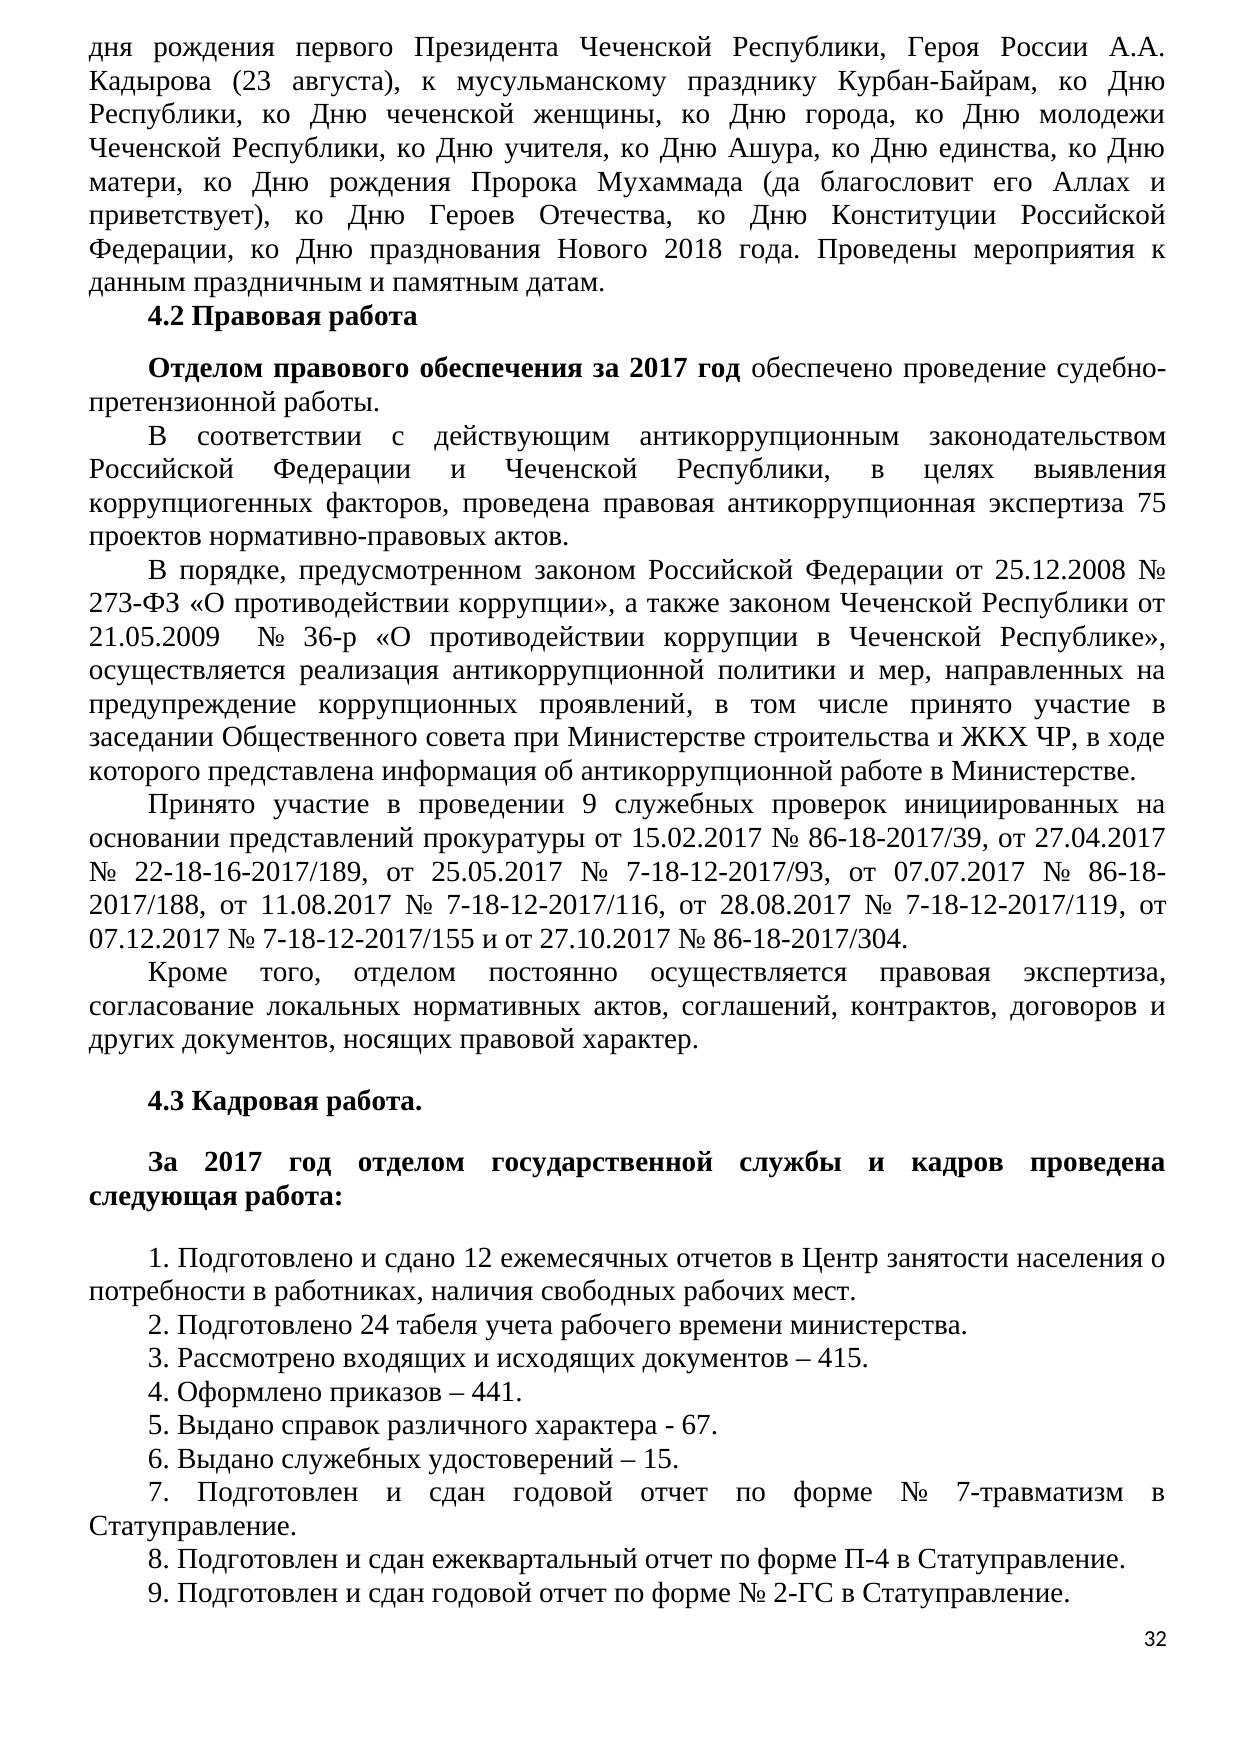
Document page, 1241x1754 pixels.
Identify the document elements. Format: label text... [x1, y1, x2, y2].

text Отделом правового обеспечения за 2017 год обеспечено проведение судебно-претензионной работы. [89, 351, 1167, 418]
text 4.2 Правовая работа [89, 298, 1167, 331]
text 3. Рассмотрено входящих и исходящих документов – 415. [89, 1340, 1167, 1374]
text 7. Подготовлен и сдан годовой отчет по форме № 7-травматизм в Статуправление. [89, 1474, 1167, 1542]
text 6. Выдано служебных удостоверений – 15. [89, 1441, 1167, 1474]
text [89, 29, 1167, 298]
list Кроме того, отделом постоянно осуществляется правовая экспертиза, согласование локальных нормативных актов, соглашений, контрактов, договоров и других документов, носящих правовой характер. [89, 954, 1167, 1055]
text 9. Подготовлен и сдан годовой отчет по форме № 2-ГС в Статуправление. [89, 1575, 1167, 1609]
text 4.3 Кадровая работа. [89, 1083, 1167, 1117]
text За 2017 год отделом государственной службы и кадров проведена следующая работа: [89, 1144, 1167, 1212]
text 8. Подготовлен и сдан ежеквартальный отчет по форме П-4 в Статуправление. [89, 1542, 1167, 1575]
text 4. Оформлено приказов – 441. [89, 1374, 1167, 1407]
text Принято участие в проведении 9 служебных проверок инициированных на основании представлений прокуратуры от 15.02.2017 № 86-18-2017/39, от 27.04.2017 № 22-18-16-2017/189, от 25.05.2017 № 7-18-12-2017/93, от 07.07.2017 № 86-18-2017/188, от 11.08.2017 № 7-18-12-2017/116, от 28.08.2017 № 7-18-12-2017/119, от 07.12.2017 № 7-18-12-2017/155 и от 27.10.2017 № 86-18-2017/304. [89, 787, 1167, 954]
text 2. Подготовлено 24 табеля учета рабочего времени министерства. [89, 1307, 1167, 1340]
text 1. Подготовлено и сдано 12 ежемесячных отчетов в Центр занятости населения о потребности в работниках, наличия свободных рабочих мест. [89, 1240, 1167, 1307]
text В соответствии с действующим антикоррупционным законодательством Российской Федерации и Чеченской Республики, в целях выявления коррупциогенных факторов, проведена правовая антикоррупционная экспертиза 75 проектов нормативно-правовых актов. [89, 418, 1167, 552]
text 5. Выдано справок различного характера - 67. [89, 1407, 1167, 1441]
text В порядке, предусмотренном законом Российской Федерации от 25.12.2008 № 273-ФЗ «О противодействии коррупции», а также законом Чеченской Республики от 21.05.2009 № 36-р «О противодействии коррупции в Чеченской Республике», осуществляется реализация антикоррупционной политики и мер, направленных на предупреждение коррупционных проявлений, в том числе принято участие в заседании Общественного совета при Министерстве строительства и ЖКХ ЧР, в ходе которого представлена информация об антикоррупционной работе в Министерстве. [89, 552, 1167, 787]
